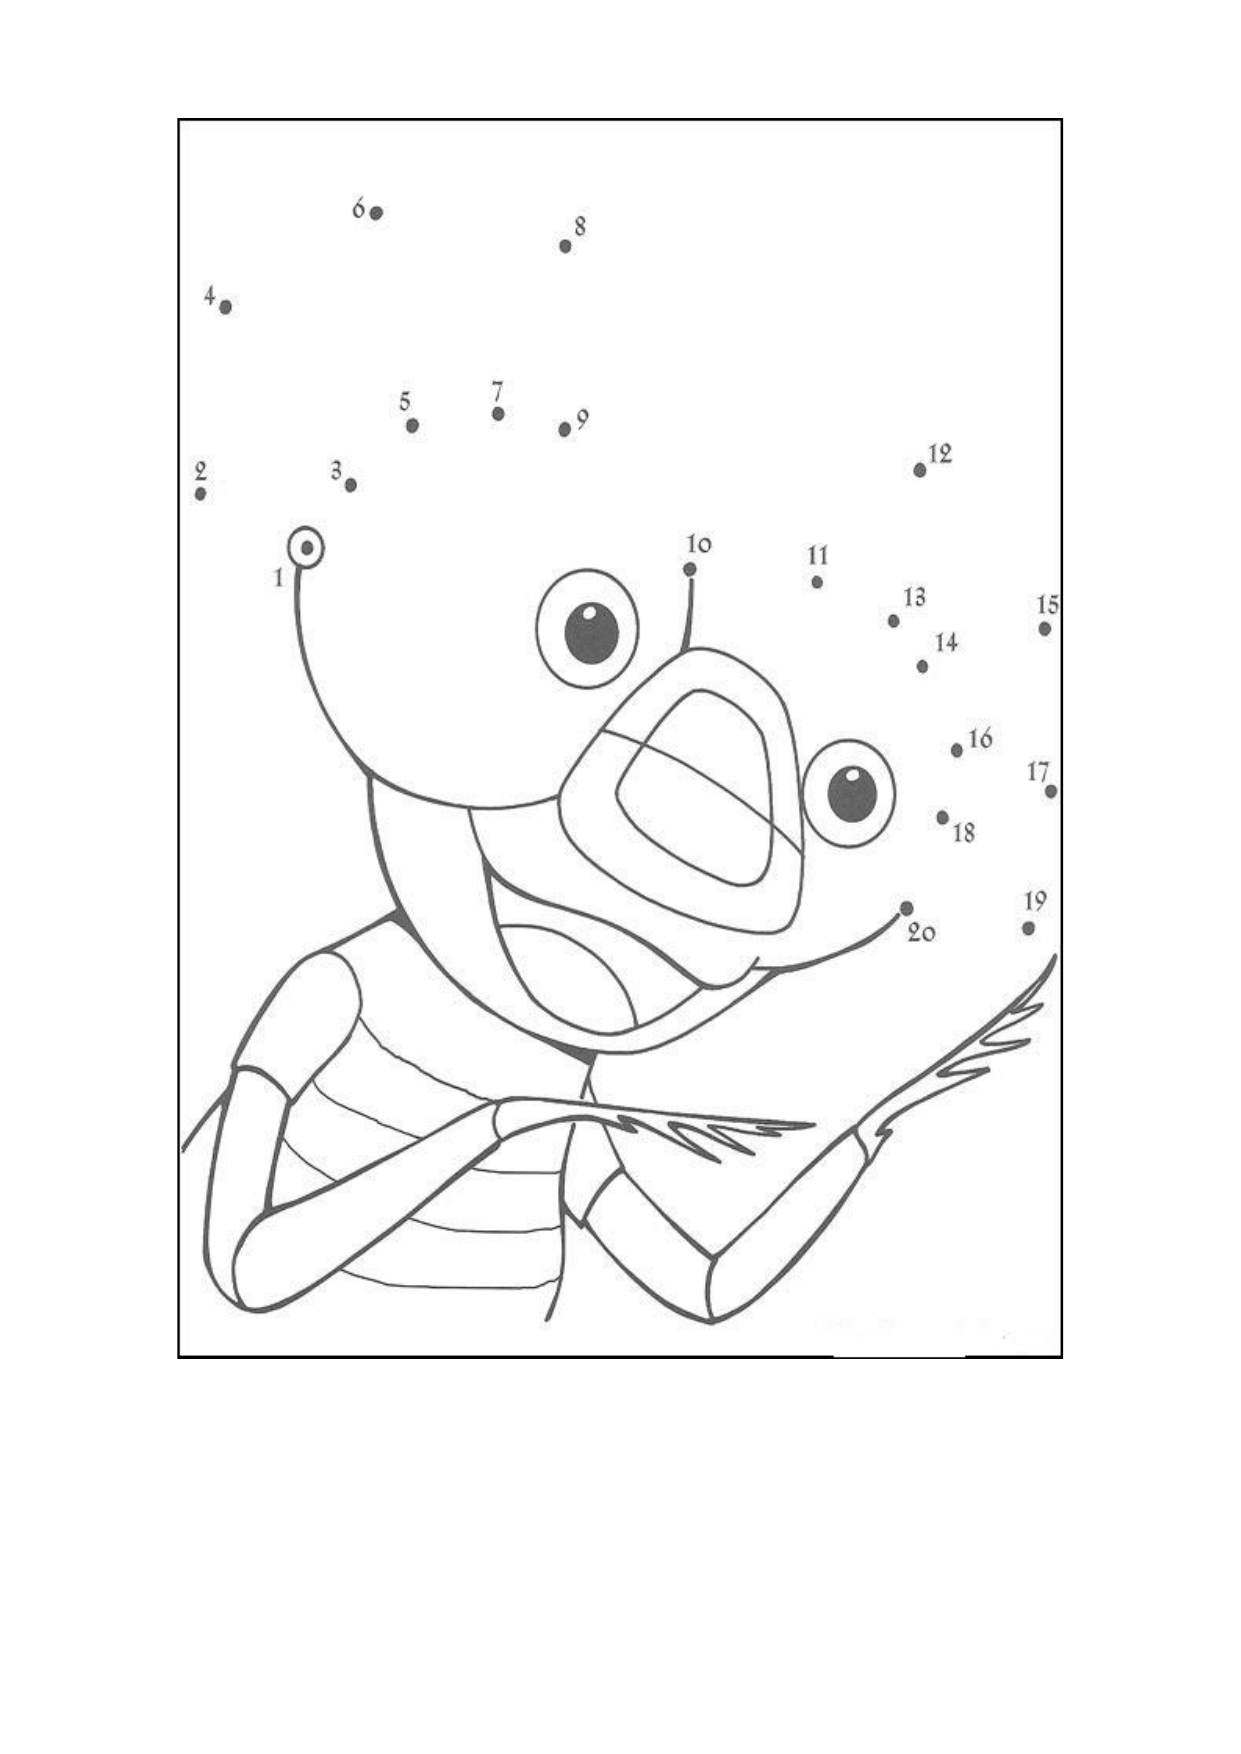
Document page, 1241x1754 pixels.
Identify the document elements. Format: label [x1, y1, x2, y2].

picture [177, 118, 1064, 1359]
